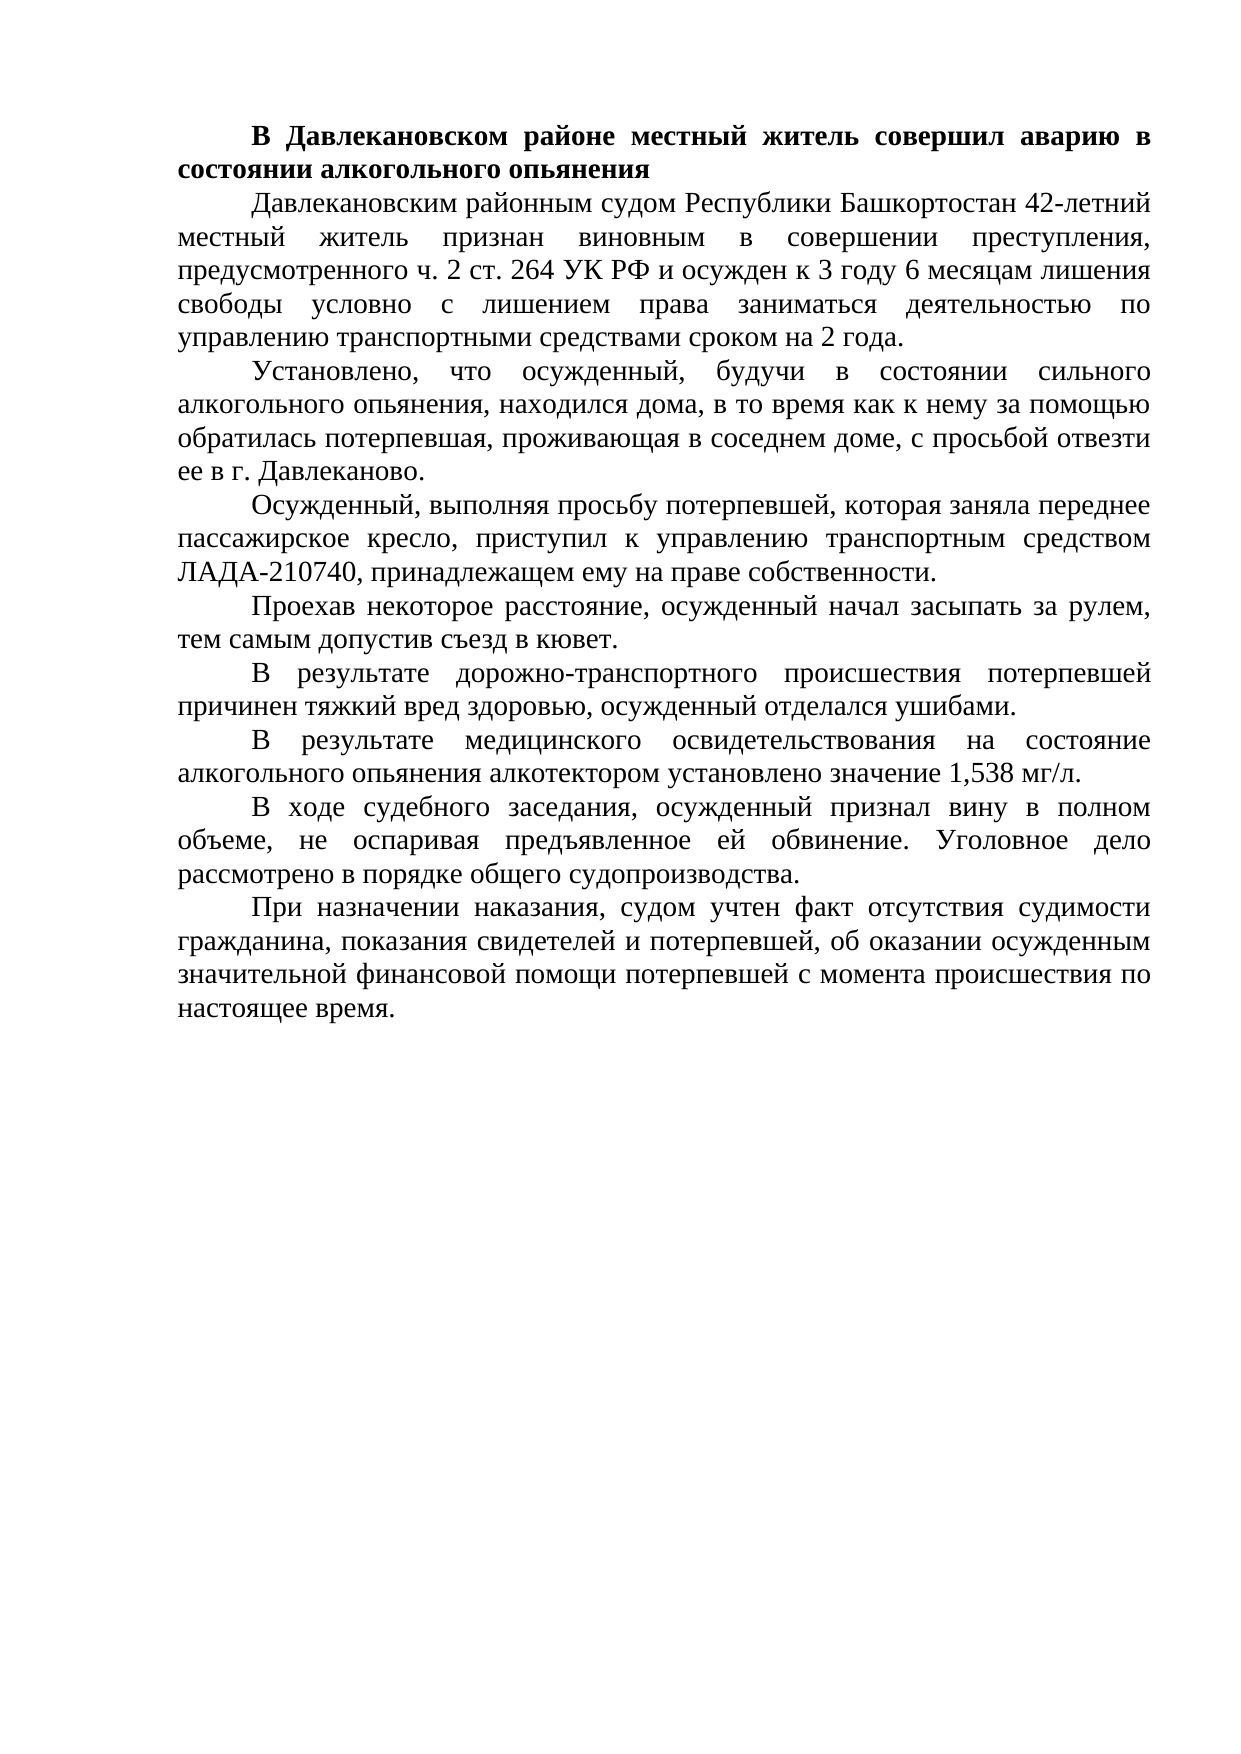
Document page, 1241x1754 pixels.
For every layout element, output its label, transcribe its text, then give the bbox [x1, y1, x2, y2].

text Давлекановским районным судом Республики Башкортостан 42-летний местный житель признан виновным в совершении преступления, предусмотренного ч. 2 ст. 264 УК РФ и осужден к 3 году 6 месяцам лишения свободы условно с лишением права заниматься деятельностью по управлению транспортными средствами сроком на 2 года. [177, 185, 1152, 353]
text В результате дорожно-транспортного происшествия потерпевшей причинен тяжкий вред здоровью, осужденный отделался ушибами. [177, 655, 1152, 722]
text Проехав некоторое расстояние, осужденный начал засыпать за рулем, тем самым допустив съезд в кювет. [177, 588, 1152, 655]
text При назначении наказания, судом учтен факт отсутствия судимости гражданина, показания свидетелей и потерпевшей, об оказании осужденным значительной финансовой помощи потерпевшей с момента происшествия по настоящее время. [177, 889, 1152, 1024]
text В ходе судебного заседания, осужденный признал вину в полном объеме, не оспаривая предъявленное ей обвинение. Уголовное дело рассмотрено в порядке общего судопроизводства. [177, 789, 1152, 889]
text В результате медицинского освидетельствования на состояние алкогольного опьянения алкотектором установлено значение 1,538 мг/л. [177, 722, 1152, 789]
text Осужденный, выполняя просьбу потерпевшей, которая заняла переднее пассажирское кресло, приступил к управлению транспортным средством ЛАДА-210740, принадлежащем ему на праве собственности. [177, 487, 1152, 588]
text В Давлекановском районе местный житель совершил аварию в состоянии алкогольного опьянения [177, 118, 1152, 185]
text Установлено, что осужденный, будучи в состоянии сильного алкогольного опьянения, находился дома, в то время как к нему за помощью обратилась потерпевшая, проживающая в соседнем доме, с просьбой отвезти ее в г. Давлеканово. [177, 353, 1152, 487]
